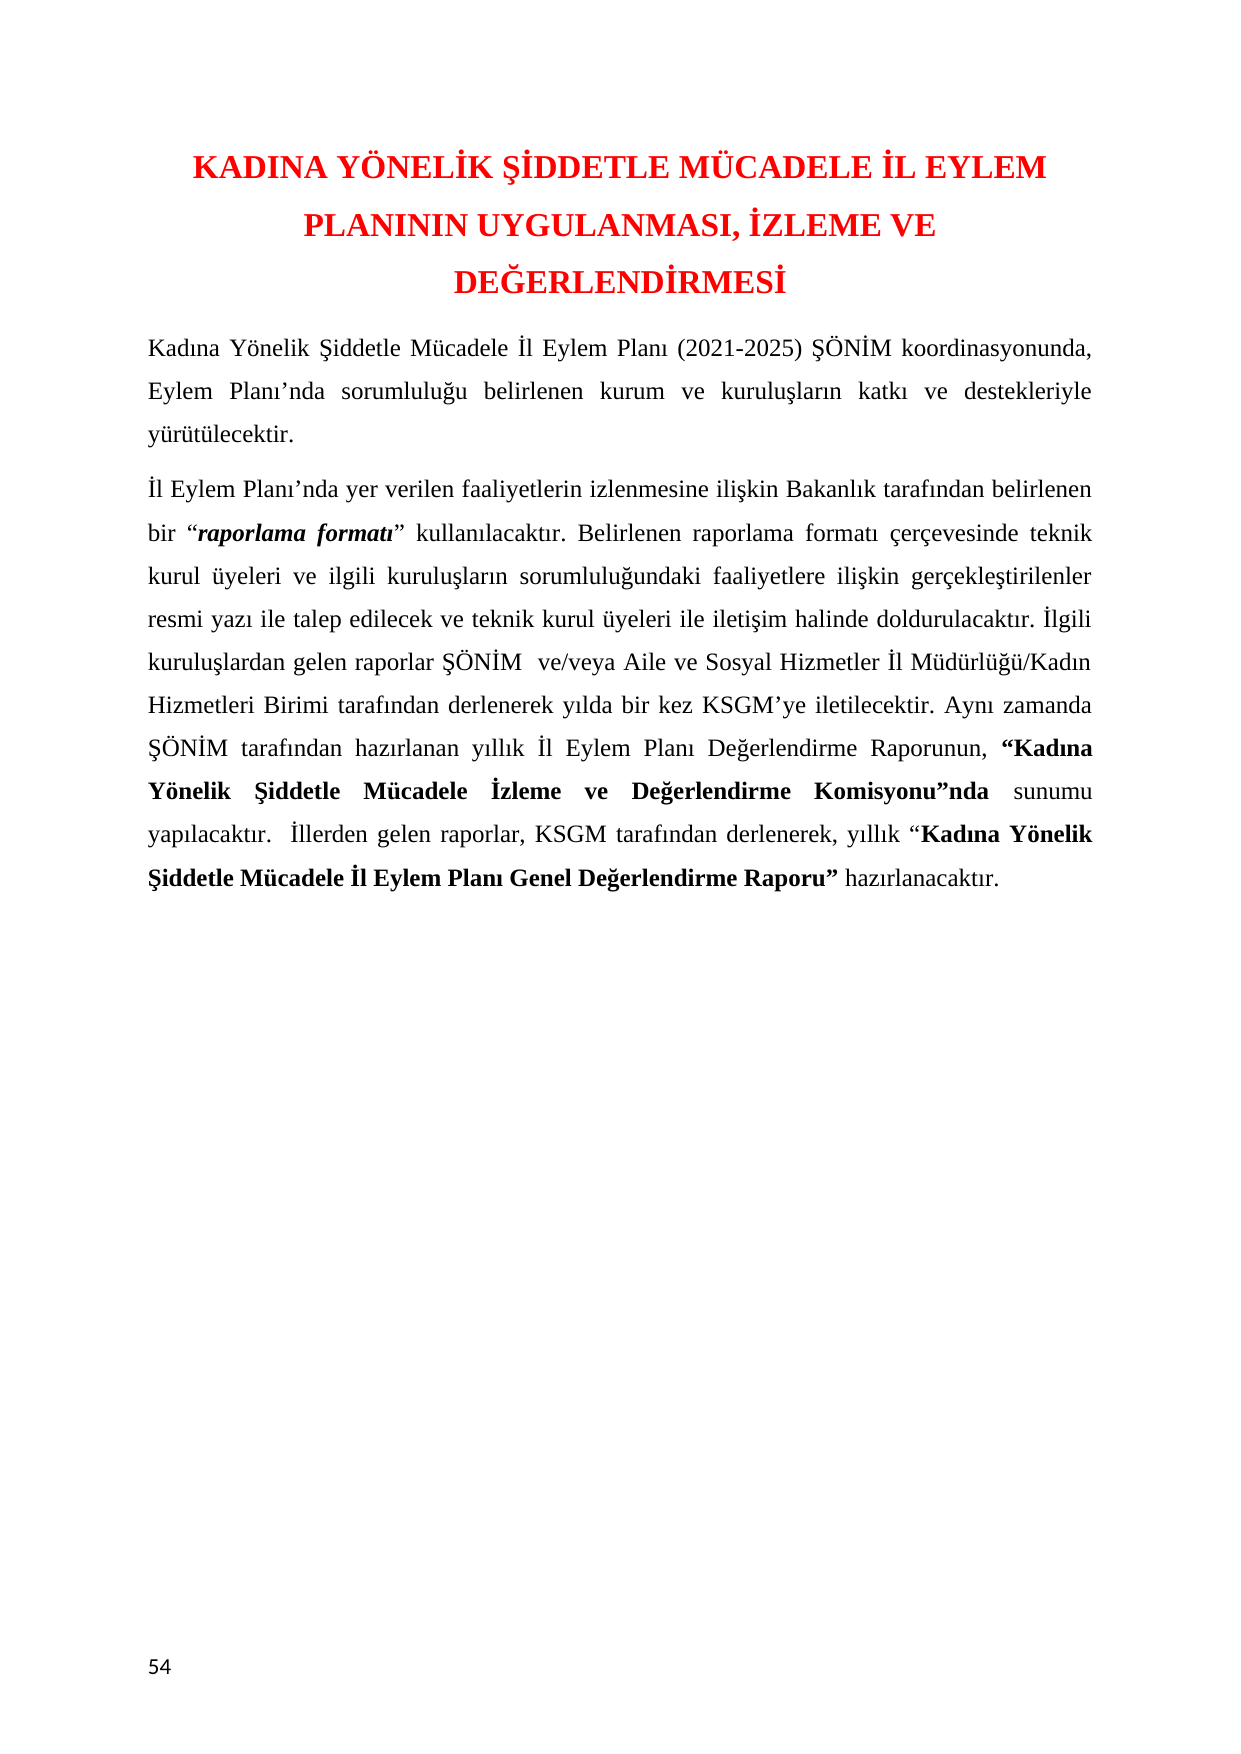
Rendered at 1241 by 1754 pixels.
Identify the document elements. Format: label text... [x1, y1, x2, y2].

text İl Eylem Planı’nda yer verilen faaliyetlerin izlenmesine ilişkin Bakanlık tarafından belirlenen bir “raporlama formatı” kullanılacaktır. Belirlenen raporlama formatı çerçevesinde teknik kurul üyeleri ve ilgili kuruluşların sorumluluğundaki faaliyetlere ilişkin gerçekleştirilenler resmi yazı ile talep edilecek ve teknik kurul üyeleri ile iletişim halinde doldurulacaktır. İlgili kuruluşlardan gelen raporlar ŞÖNİM ve/veya Aile ve Sosyal Hizmetler İl Müdürlüğü/Kadın Hizmetleri Birimi tarafından derlenerek yılda bir kez KSGM’ye iletilecektir. Aynı zamanda ŞÖNİM tarafından hazırlanan yıllık İl Eylem Planı Değerlendirme Raporunun, “Kadına Yönelik Şiddetle Mücadele İzleme ve Değerlendirme Komisyonu”nda sunumu yapılacaktır. İllerden gelen raporlar, KSGM tarafından derlenerek, yıllık “Kadına Yönelik Şiddetle Mücadele İl Eylem Planı Genel Değerlendirme Raporu” hazırlanacaktır. [148, 474, 1093, 891]
text Kadına Yönelik Şiddetle Mücadele İl Eylem Planı (2021-2025) ŞÖNİM koordinasyonunda, Eylem Planı’nda sorumluluğu belirlenen kurum ve kuruluşların katkı ve destekleriyle yürütülecektir. [148, 333, 1093, 448]
subtitle KADINA YÖNELİK ŞİDDETLE MÜCADELE İL EYLEM PLANININ UYGULANMASI, İZLEME VE DEĞERLENDİRMESİ [148, 148, 1093, 301]
